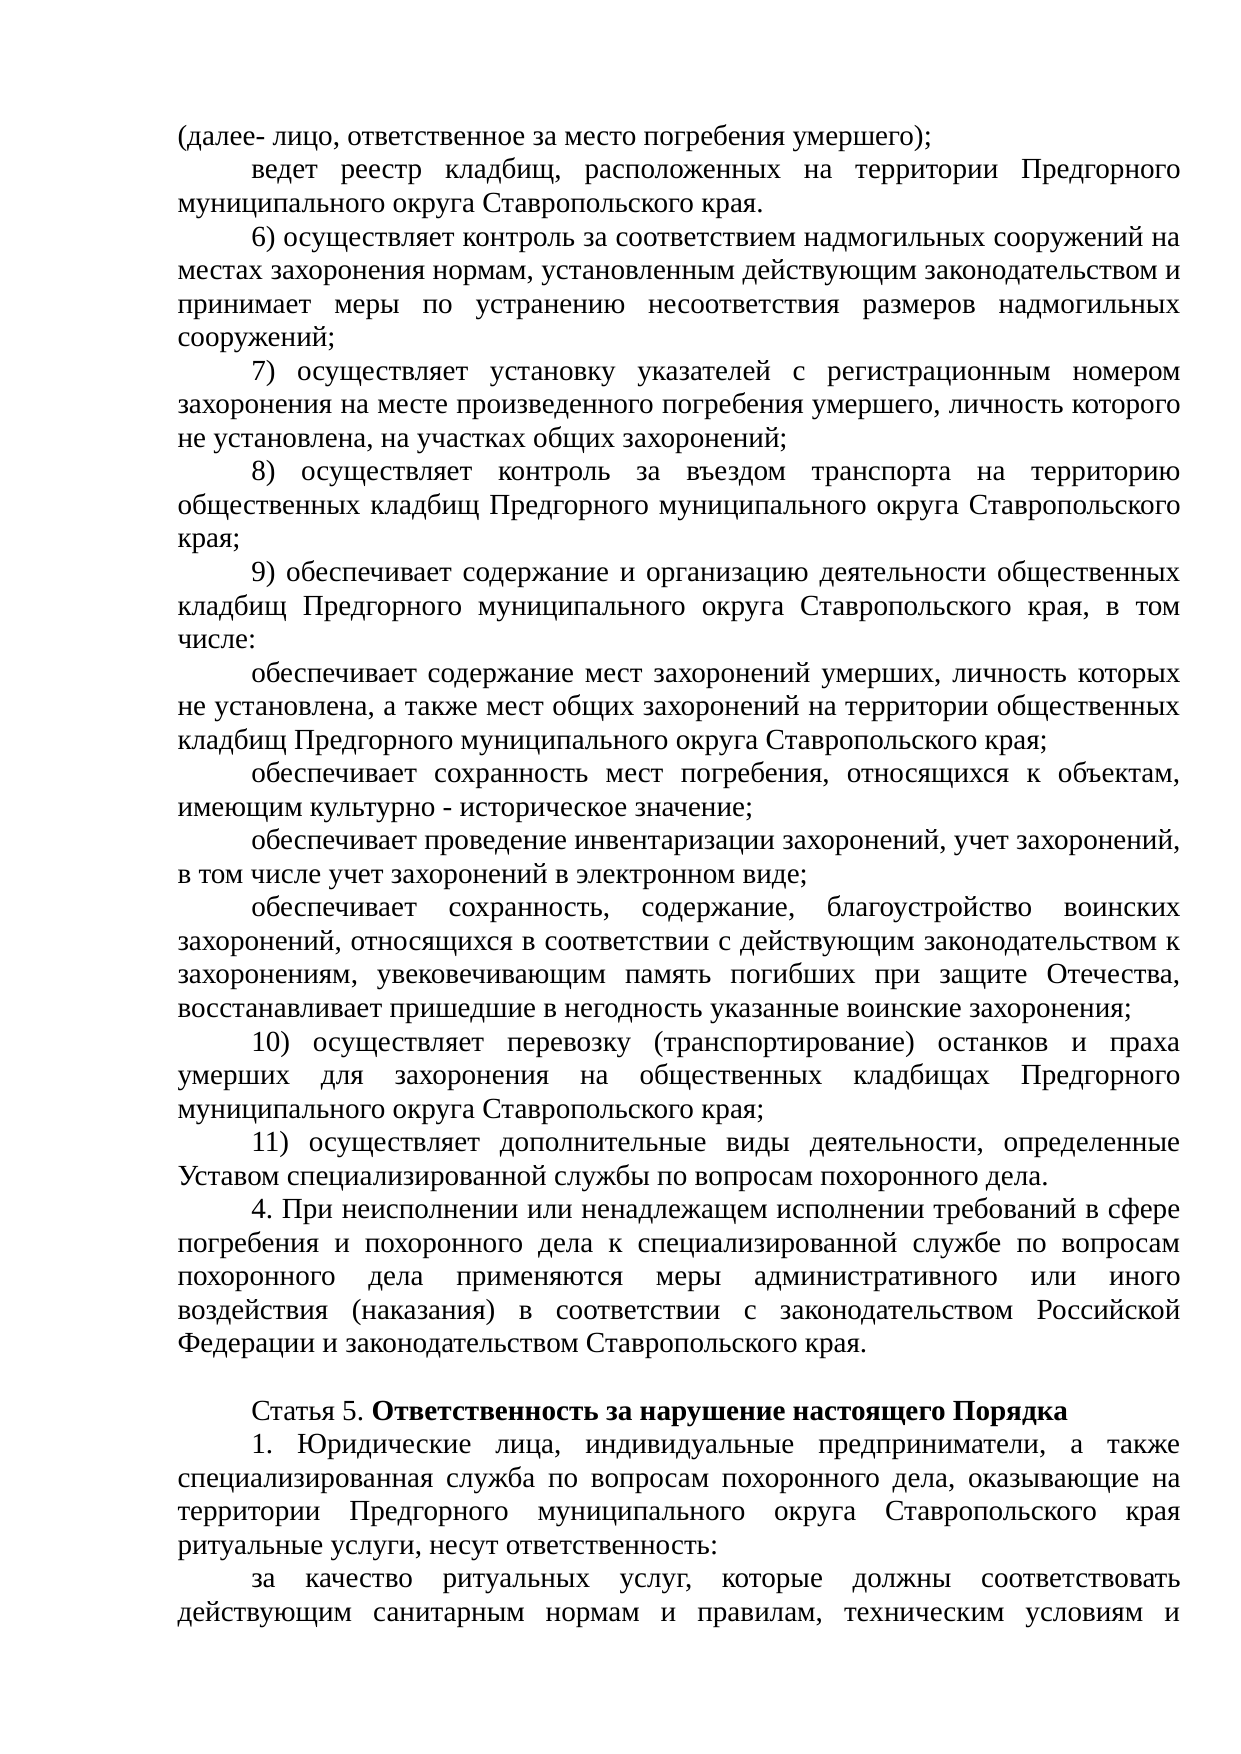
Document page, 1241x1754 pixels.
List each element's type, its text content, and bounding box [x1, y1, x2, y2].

text обеспечивает проведение инвентаризации захоронений, учет захоронений, в том числе учет захоронений в электронном виде; [177, 822, 1181, 889]
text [177, 1560, 1181, 1627]
text обеспечивает сохранность, содержание, благоустройство воинских захоронений, относящихся в соответствии с действующим законодательством к захоронениям, увековечивающим память погибших при защите Отечества, восстанавливает пришедшие в негодность указанные воинские захоронения; [177, 889, 1181, 1024]
text 11) осуществляет дополнительные виды деятельности, определенные Уставом специализированной службы по вопросам похоронного дела. [177, 1124, 1181, 1191]
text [177, 118, 1181, 152]
text 9) обеспечивает содержание и организацию деятельности общественных кладбищ Предгорного муниципального округа Ставропольского края, в том числе: [177, 554, 1181, 655]
text обеспечивает сохранность мест погребения, относящихся к объектам, имеющим культурно - историческое значение; [177, 755, 1181, 822]
text 7) осуществляет установку указателей с регистрационным номером захоронения на месте произведенного погребения умершего, личность которого не установлена, на участках общих захоронений; [177, 353, 1181, 453]
text 1. Юридические лица, индивидуальные предприниматели, а также специализированная служба по вопросам похоронного дела, оказывающие на территории Предгорного муниципального округа Ставропольского края ритуальные услуги, несут ответственность: [177, 1426, 1181, 1560]
text 8) осуществляет контроль за въездом транспорта на территорию общественных кладбищ Предгорного муниципального округа Ставропольского края; [177, 453, 1181, 554]
text 10) осуществляет перевозку (транспортирование) останков и праха умерших для захоронения на общественных кладбищах Предгорного муниципального округа Ставропольского края; [177, 1024, 1181, 1124]
text Статья 5. Ответственность за нарушение настоящего Порядка [251, 1393, 1181, 1426]
text обеспечивает содержание мест захоронений умерших, личность которых не установлена, а также мест общих захоронений на территории общественных кладбищ Предгорного муниципального округа Ставропольского края; [177, 655, 1181, 755]
text 4. При неисполнении или ненадлежащем исполнении требований в сфере погребения и похоронного дела к специализированной службе по вопросам похоронного дела применяются меры административного или иного воздействия (наказания) в соответствии с законодательством Российской Федерации и законодательством Ставропольского края. [177, 1191, 1181, 1359]
text 6) осуществляет контроль за соответствием надмогильных сооружений на местах захоронения нормам, установленным действующим законодательством и принимает меры по устранению несоответствия размеров надмогильных сооружений; [177, 219, 1181, 353]
text ведет реестр кладбищ, расположенных на территории Предгорного муниципального округа Ставропольского края. [177, 152, 1181, 219]
